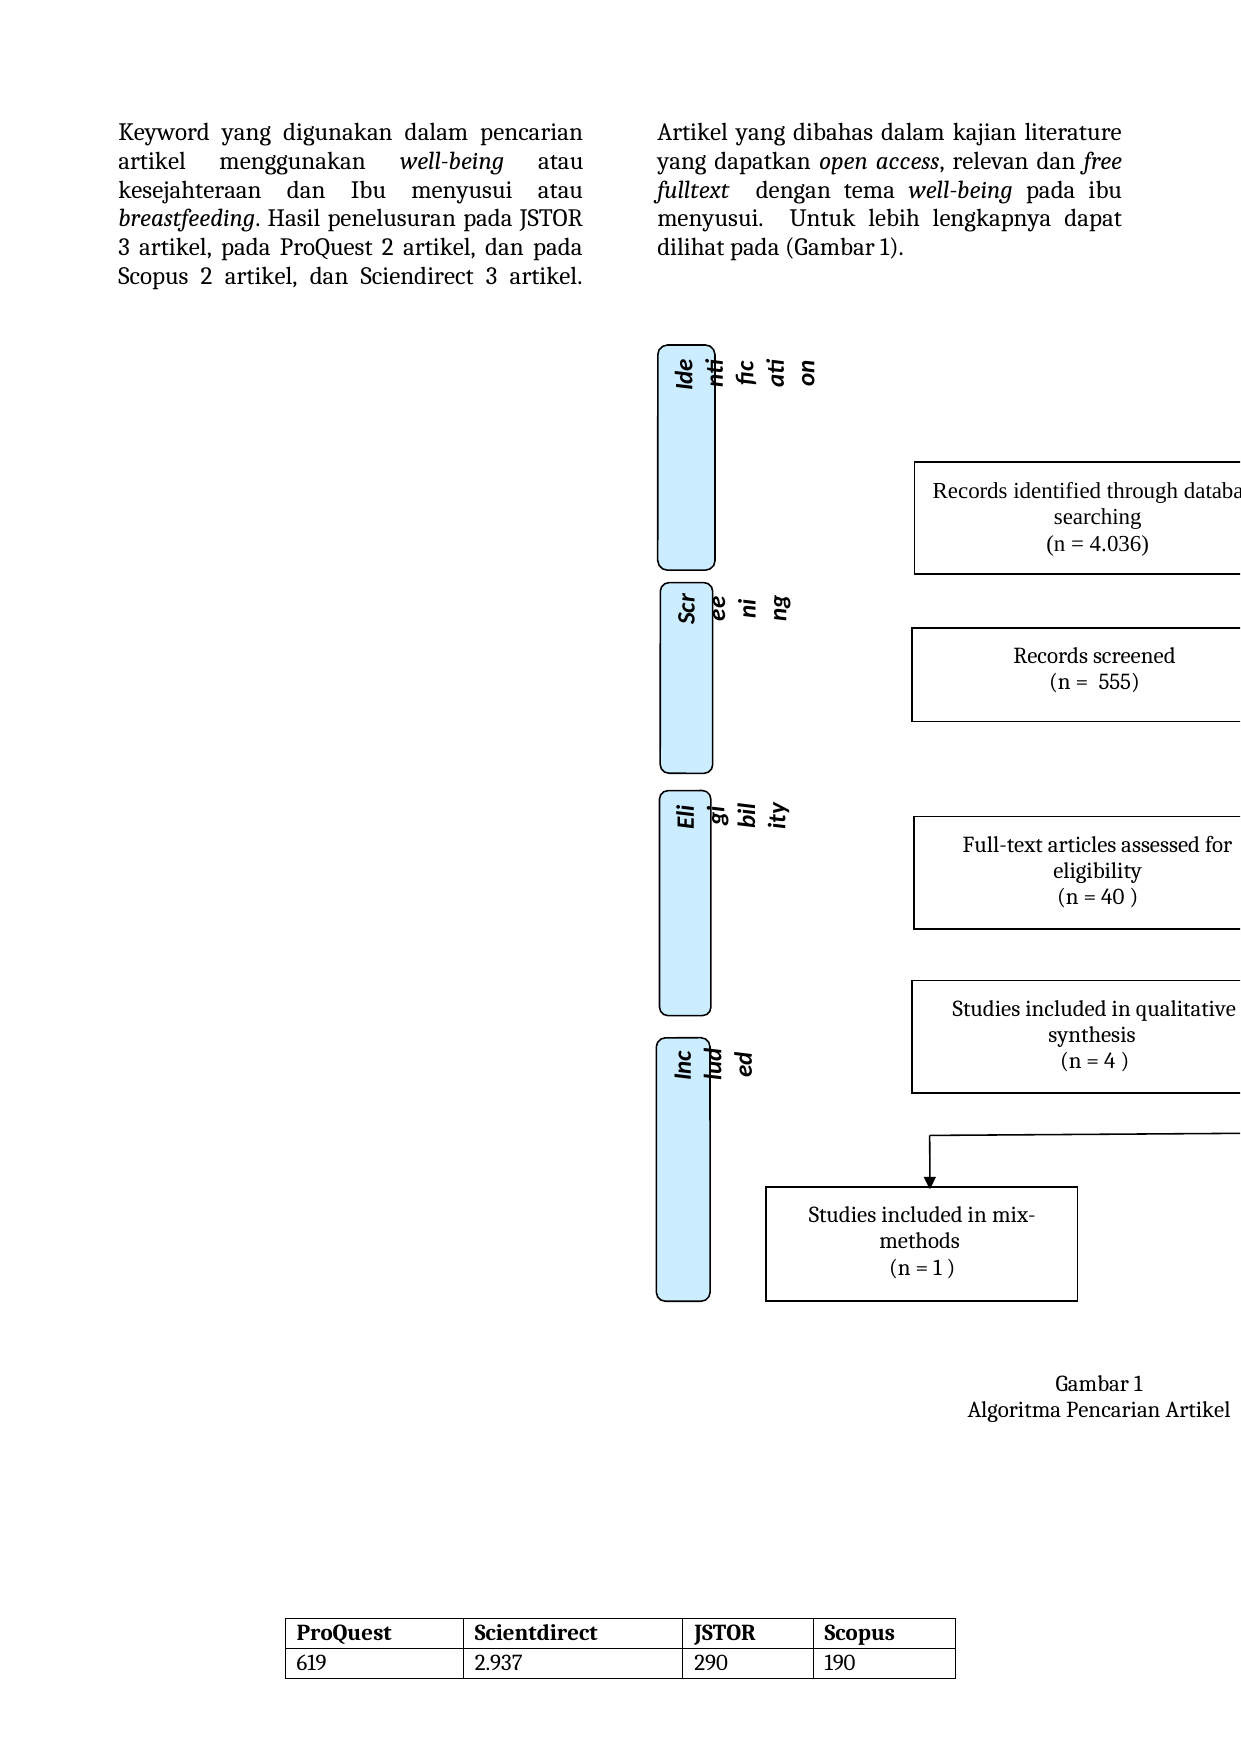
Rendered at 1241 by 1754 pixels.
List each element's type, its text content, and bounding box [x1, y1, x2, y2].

table_header ProQuest [286, 1619, 463, 1648]
table_cell 190 [814, 1649, 955, 1678]
table_cell 619 [286, 1649, 463, 1678]
table_header JSTOR [683, 1619, 813, 1648]
table_header Scientdirect [464, 1619, 682, 1648]
table_cell 2.937 [464, 1649, 682, 1678]
table_header Scopus [814, 1619, 955, 1648]
text Keyword yang digunakan dalam pencarian artikel menggunakan well-being atau kesejahteraan dan Ibu menyusui atau breastfeeding. Hasil penelusuran pada JSTOR 3 artikel, pada ProQuest 2 artikel, dan pada Scopus 2 artikel, dan Sciendirect 3 artikel. Artikel yang dibahas dalam kajian literature yang dapatkan open access, relevan dan free fulltext dengan tema well-being pada ibu menyusui. Untuk lebih lengkapnya dapat dilihat pada (Gambar 1). [657, 118, 1122, 262]
table_cell 290 [683, 1649, 813, 1678]
text Keyword yang digunakan dalam pencarian artikel menggunakan well-being atau kesejahteraan dan Ibu menyusui atau breastfeeding. Hasil penelusuran pada JSTOR 3 artikel, pada ProQuest 2 artikel, dan pada Scopus 2 artikel, dan Sciendirect 3 artikel. Artikel yang dibahas dalam kajian literature yang dapatkan open access, relevan dan free fulltext dengan tema well-being pada ibu menyusui. Untuk lebih lengkapnya dapat dilihat pada (Gambar 1). [118, 118, 583, 291]
